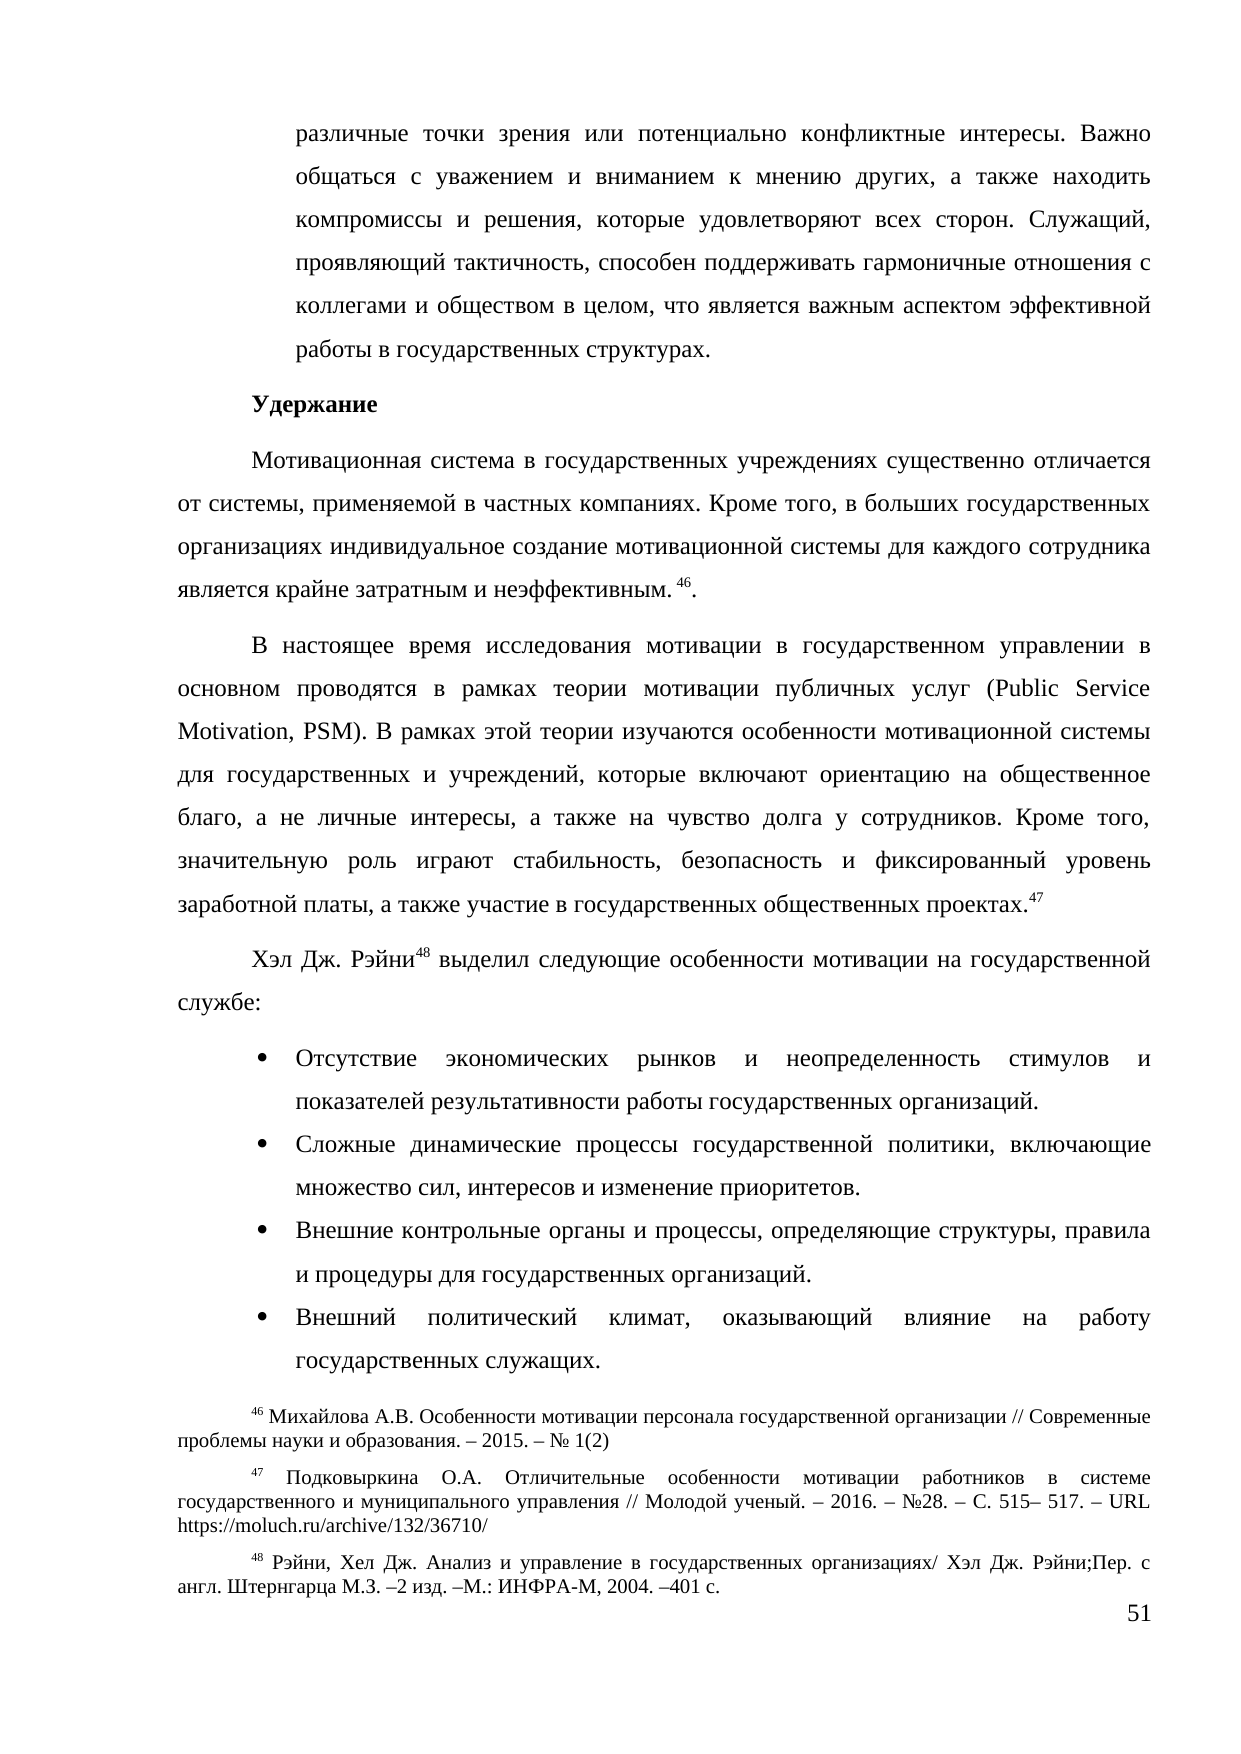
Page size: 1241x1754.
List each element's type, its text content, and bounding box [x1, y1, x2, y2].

text Удержание [177, 389, 1152, 418]
list Внешние контрольные органы и процессы, определяющие структуры, правила и процедуры для государственных организаций. [258, 1216, 1152, 1287]
text Хэл Дж. Рэйни выделил следующие особенности мотивации на государственной службе: [177, 944, 1152, 1016]
text В настоящее время исследования мотивации в государственном управлении в основном проводятся в рамках теории мотивации публичных услуг (Public Service Motivation, PSM). В рамках этой теории изучаются особенности мотивационной системы для государственных и учреждений, которые включают ориентацию на общественное благо, а не личные интересы, а также на чувство долга у сотрудников. Кроме того, значительную роль играют стабильность, безопасность и фиксированный уровень заработной платы, а также участие в государственных общественных проектах. [177, 630, 1152, 917]
list Отсутствие экономических рынков и неопределенность стимулов и показателей результативности работы государственных организаций. [258, 1043, 1152, 1115]
text Мотивационная система в государственных учреждениях существенно отличается от системы, применяемой в частных компаниях. Кроме того, в больших государственных организациях индивидуальное создание мотивационной системы для каждого сотрудника является крайне затратным и неэффективным. . [177, 445, 1152, 603]
list Сложные динамические процессы государственной политики, включающие множество сил, интересов и изменение приоритетов. [258, 1129, 1152, 1201]
list Внешний политический климат, оказывающий влияние на работу государственных служащих. [258, 1302, 1152, 1374]
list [258, 118, 1152, 362]
